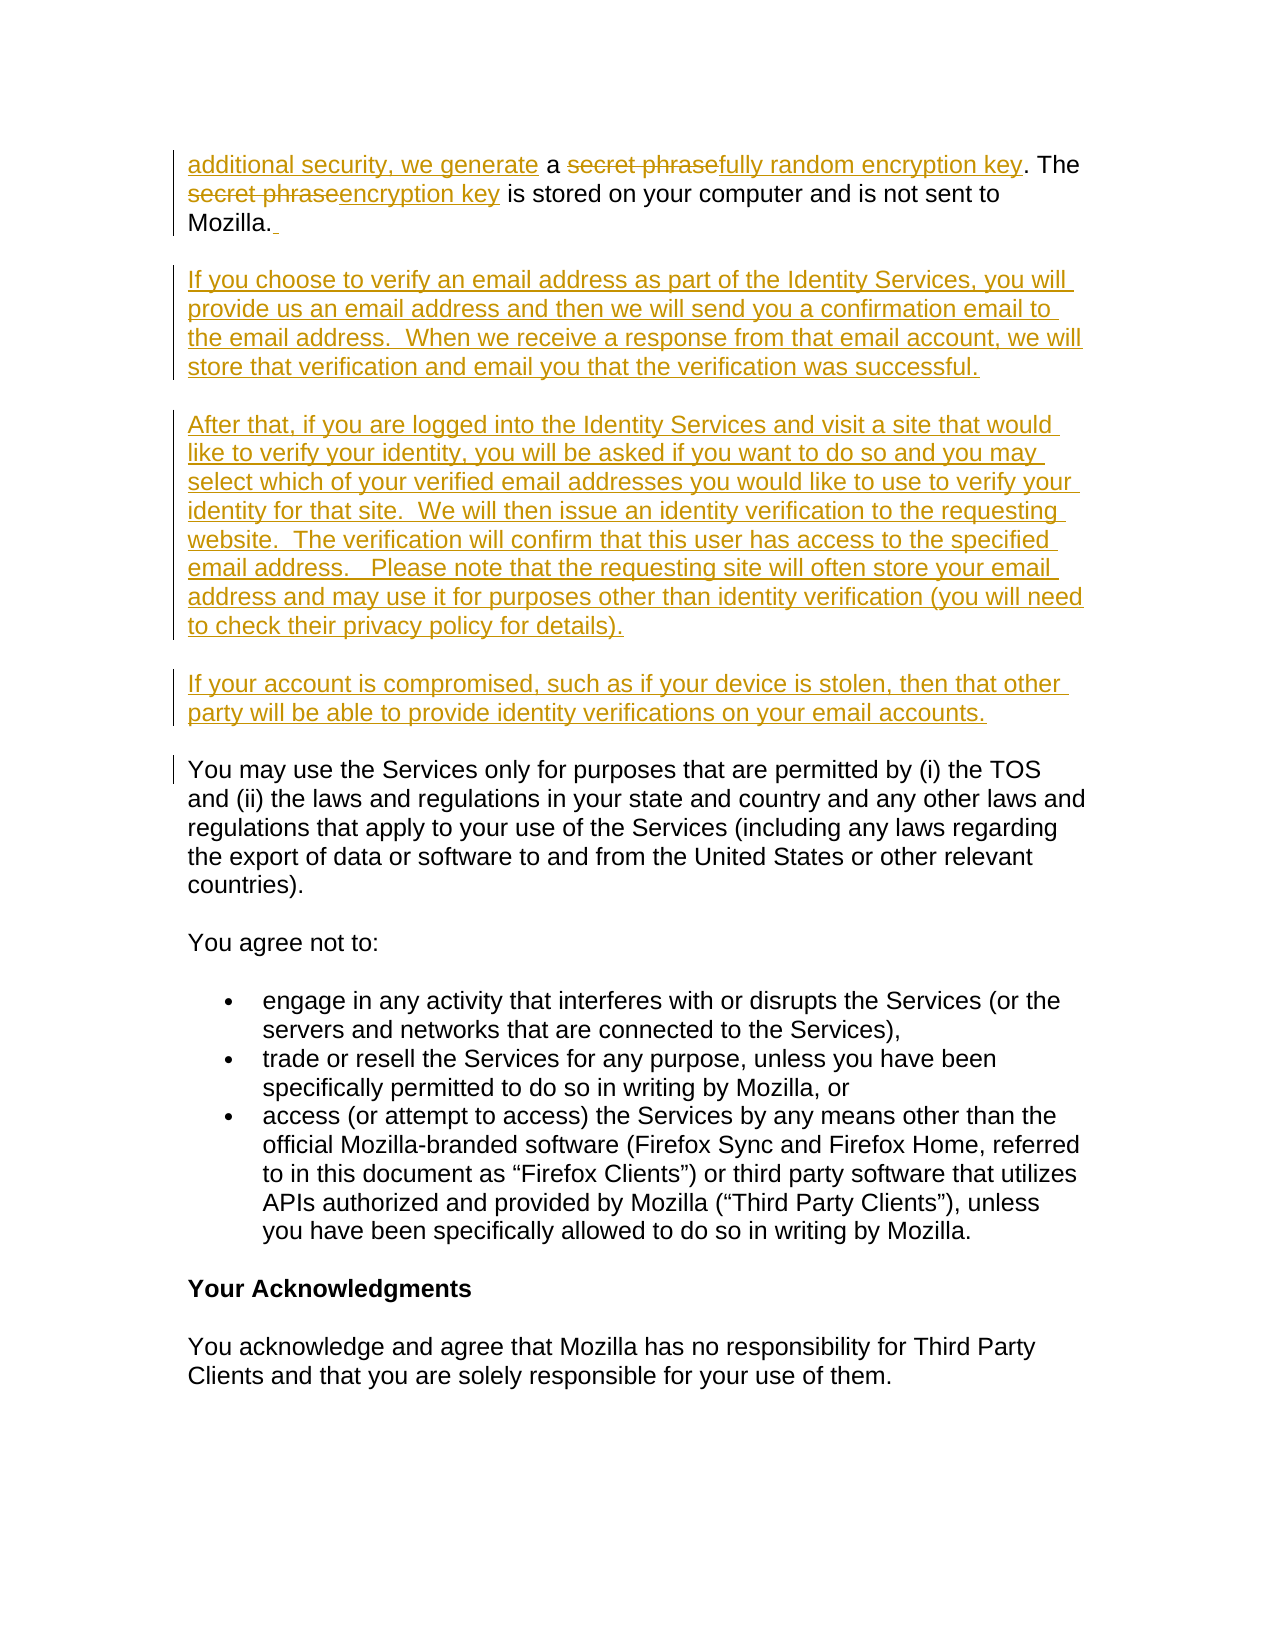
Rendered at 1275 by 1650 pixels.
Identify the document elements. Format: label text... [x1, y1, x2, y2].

text You agree not to: [187, 928, 1087, 957]
text You acknowledge and agree that Mozilla has no responsibility for Third Party Clients and that you are solely responsible for your use of them. [187, 1332, 1087, 1389]
text You may use the Services only for purposes that are permitted by (i) the TOS and (ii) the laws and regulations in your state and country and any other laws and regulations that apply to your use of the Services (including any laws regarding the export of data or software to and from the or other relevant countries). [187, 755, 1087, 899]
list trade or resell the Services for any purpose, unless you have been specifically permitted to do so in writing by Mozilla, or [225, 1044, 1087, 1101]
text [187, 150, 1087, 236]
list engage in any activity that interferes with or disrupts the Services (or the servers and networks that are connected to the Services), [225, 986, 1087, 1044]
list access (or attempt to access) the Services by any means other than the official Mozilla-branded software (Firefox Sync and Firefox Home, referred to in this document as “Firefox Clients”) or third party software that utilizes APIs authorized and provided by Mozilla (“Third Party Clients”), unless you have been specifically allowed to do so in writing by Mozilla. [225, 1101, 1087, 1245]
subtitle Your Acknowledgments [187, 1274, 1087, 1303]
